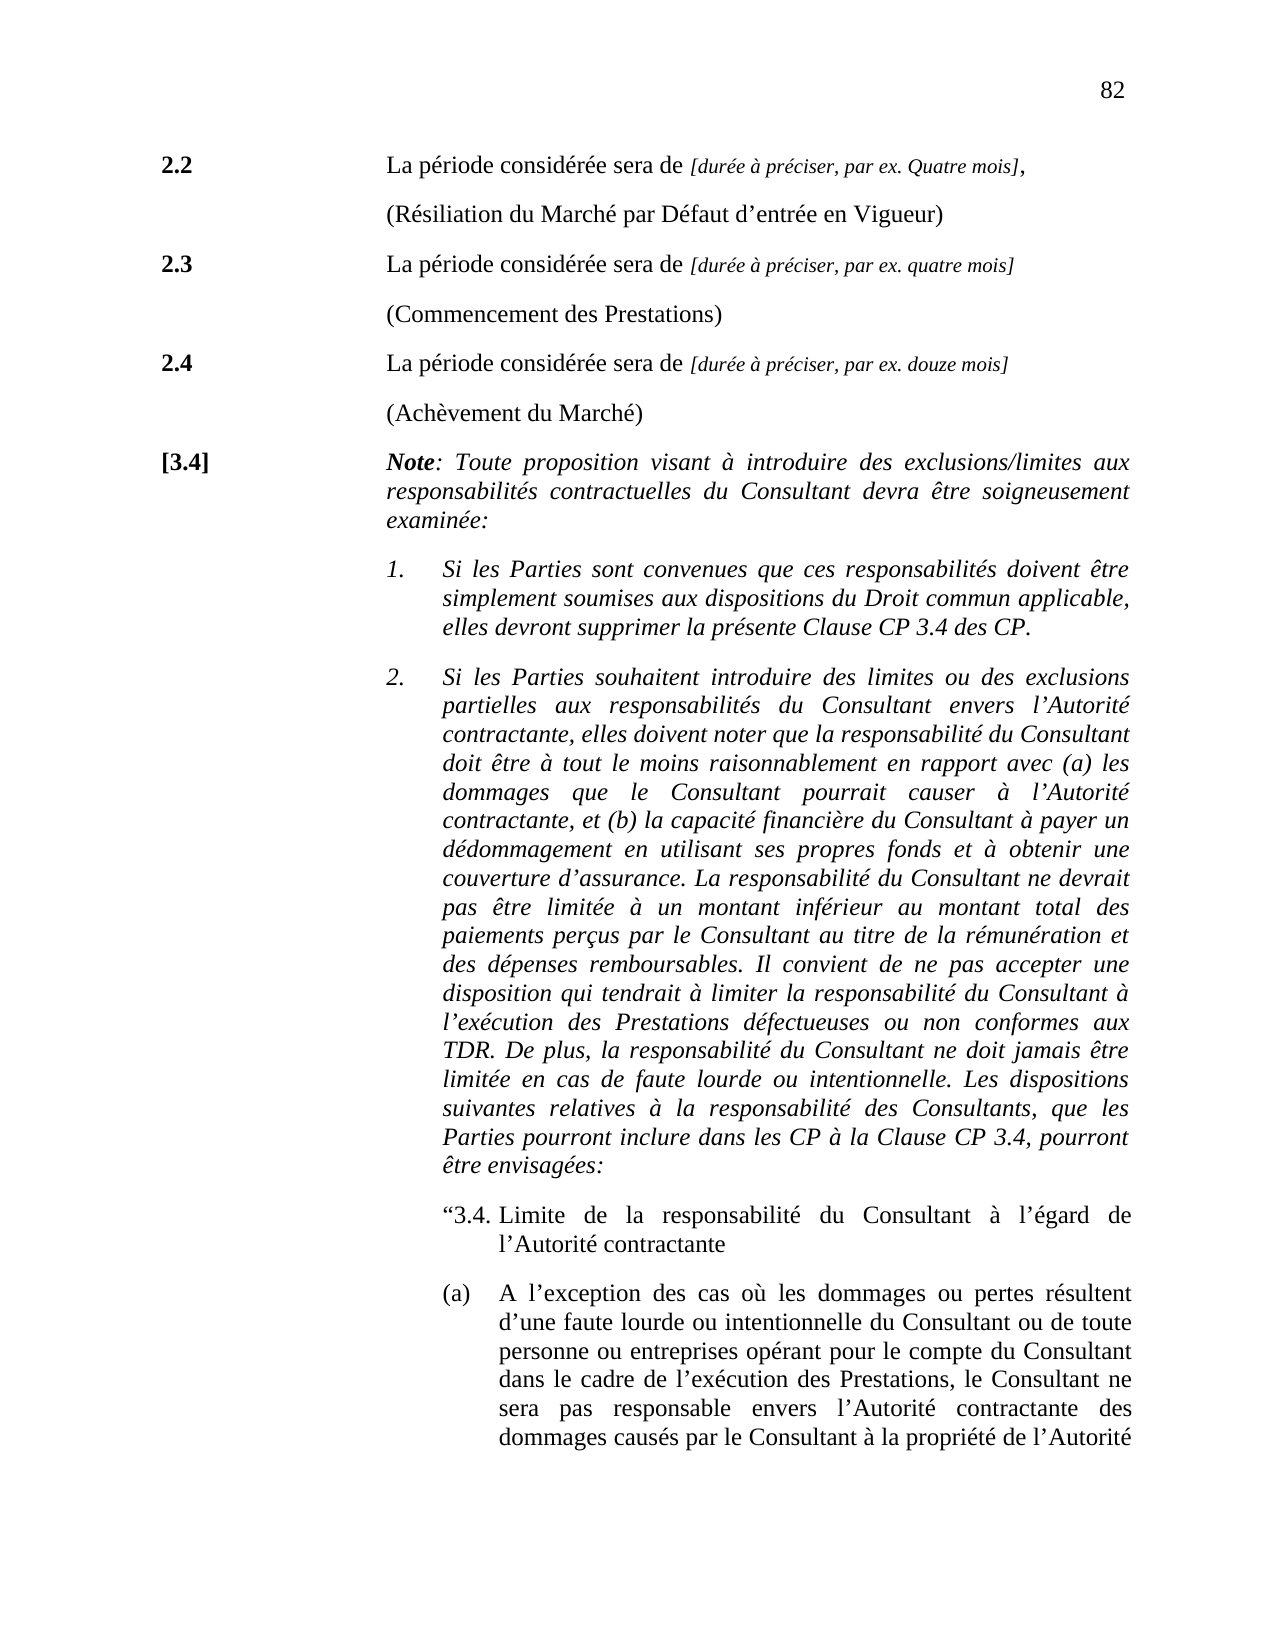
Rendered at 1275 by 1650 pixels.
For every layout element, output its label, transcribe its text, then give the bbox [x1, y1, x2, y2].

table_cell La période considérée sera de [durée à préciser, par ex. Quatre mois], (Résiliation du Marché par Défaut d’entrée en Vigueur) [375, 150, 1136, 249]
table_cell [375, 448, 1136, 1451]
table_cell La période considérée sera de [durée à préciser, par ex. quatre mois] (Commencement des Prestations) [375, 249, 1136, 348]
table_cell 2.2 [150, 150, 375, 249]
table_cell La période considérée sera de [durée à préciser, par ex. douze mois] (Achèvement du Marché) [375, 348, 1136, 447]
table_cell [3.4] [150, 448, 375, 1451]
table_cell 2.3 [150, 249, 375, 348]
table_cell 2.4 [150, 348, 375, 447]
